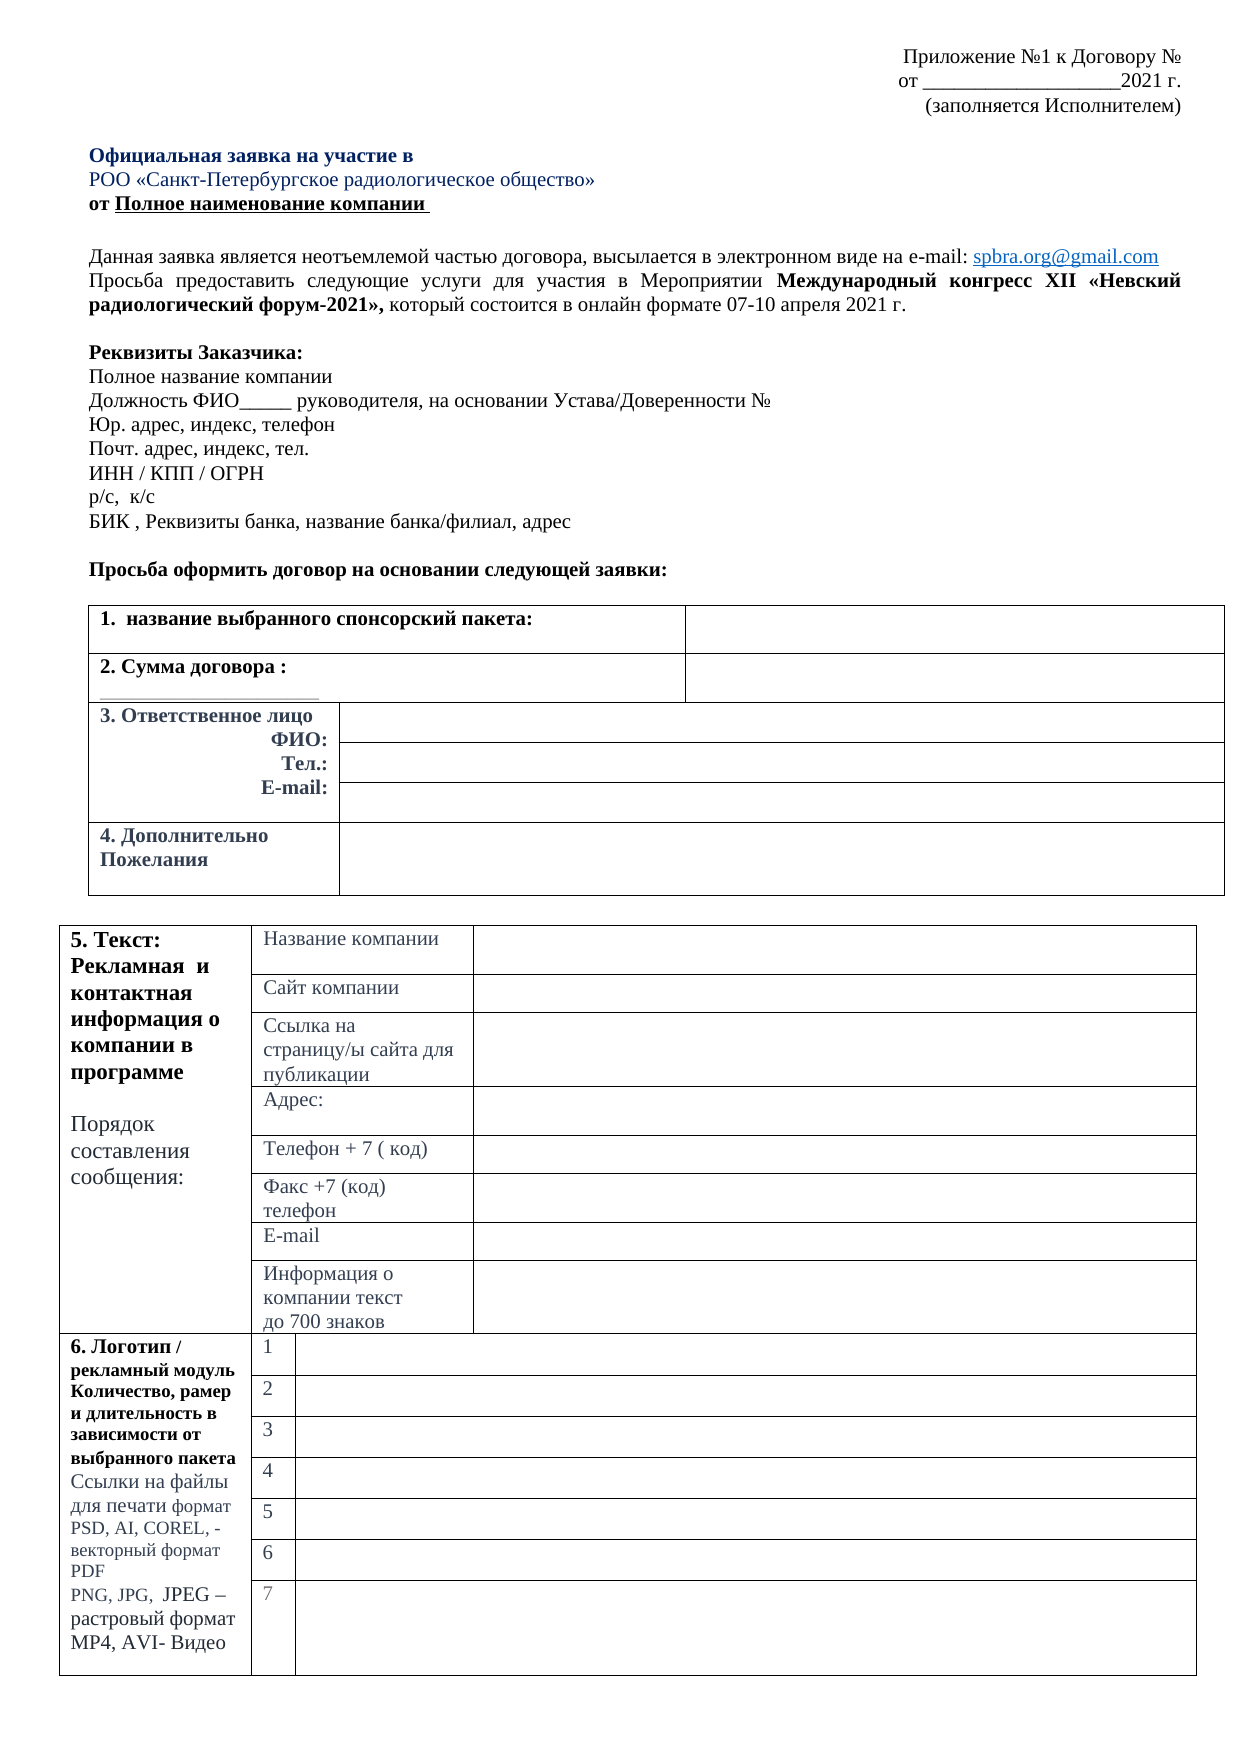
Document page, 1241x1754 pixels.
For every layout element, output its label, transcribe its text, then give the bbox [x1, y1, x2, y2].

table_cell Адрес: [252, 1087, 473, 1135]
table_cell 3 [252, 1417, 295, 1457]
table_cell Ссылка на страницу/ы сайта для публикации [252, 1013, 473, 1086]
table_cell Сайт компании [252, 975, 473, 1012]
table_cell 5 [252, 1499, 295, 1539]
table_cell 2 [252, 1376, 295, 1416]
table_cell 7 [252, 1581, 295, 1675]
table_cell 2. Сумма договора : _____________________ [89, 654, 685, 702]
text Просьба оформить договор на основании следующей заявки: [89, 557, 1181, 581]
table_cell [474, 1223, 1196, 1260]
table_cell [474, 1087, 1196, 1135]
table_cell Телефон + 7 ( код) [252, 1136, 473, 1173]
text ИНН / КПП / ОГРН [89, 460, 1181, 484]
table_cell [474, 1261, 1196, 1333]
text Юр. адрес, индекс, телефон [89, 412, 1181, 436]
table_cell [340, 783, 1224, 822]
table_cell [340, 823, 1224, 895]
table_cell [686, 654, 1224, 702]
table_cell [474, 1174, 1196, 1222]
text РОО «Санкт-Петербургское радиологическое общество» [89, 167, 1181, 191]
text Данная заявка является неотъемлемой частью договора, высылается в электронном виде на e-mail: spbra.org@gmail.com [89, 244, 1181, 268]
table_cell [296, 1540, 1196, 1580]
text Просьба предоставить следующие услуги для участия в Мероприятии Международный конгресс XII «Невский радиологический форум-2021», который состоится в онлайн формате 07-10 апреля 2021 г. [89, 268, 764, 316]
table_header 5. Текст: Рекламная и контактная информация о компании в программе Порядок составления сообщения: [60, 926, 251, 1333]
text БИК , Реквизиты банка, название банка/филиал, адрес [89, 508, 1181, 533]
table_header Название компании [252, 926, 473, 974]
text Реквизиты Заказчика: [89, 340, 1181, 364]
table_cell Информация о компании текст до 700 знаков [252, 1261, 473, 1333]
table_cell [474, 1013, 1196, 1086]
text Официальная заявка на участие в [89, 143, 1181, 167]
table_cell E-mail [252, 1223, 473, 1260]
table_cell 6. Логотип / рекламный модуль Количество, рамер и длительность в зависимости от выбранного пакета Ссылки на файлы для печати формат PSD, AI, COREL, - векторный формат PDF PNG, JPG, JPEG – растровый формат MP4, AVI- Видео [60, 1334, 251, 1675]
text (заполняется Исполнителем) [89, 92, 1181, 117]
table_cell [296, 1417, 1196, 1457]
table_cell [474, 1136, 1196, 1173]
table_cell 4. Дополнительно Пожелания [89, 823, 339, 895]
table_header [474, 926, 1196, 974]
table_cell [296, 1376, 1196, 1416]
text Просьба предоставить следующие услуги для участия в Мероприятии Международный конгресс XII «Невский радиологический форум-2021», который состоится в онлайн формате 07-10 апреля 2021 г. [777, 268, 1181, 316]
table_cell [340, 703, 1224, 742]
table_cell [340, 743, 1224, 782]
table_cell [296, 1499, 1196, 1539]
table_header 1. название выбранного спонсорский пакета: [89, 606, 685, 652]
text р/с, к/с [89, 484, 1181, 508]
table_header [686, 606, 1224, 652]
text Почт. адрес, индекс, тел. [89, 436, 1181, 460]
text Полное название компании [89, 364, 1181, 388]
table_cell [296, 1334, 1196, 1374]
table_cell 3. Ответственное лицо ФИО: Тел.: E-mail: [89, 703, 339, 822]
text от Полное наименование компании [89, 191, 1181, 215]
text Приложение №1 к Договору № [89, 44, 1181, 68]
table_cell 4 [252, 1458, 295, 1498]
table_cell [296, 1458, 1196, 1498]
text от ___________________2021 г. [89, 68, 1181, 92]
table_cell [296, 1581, 1196, 1675]
table_cell [474, 975, 1196, 1012]
table_cell 1 [252, 1334, 295, 1374]
table_cell Факс +7 (код) телефон [252, 1174, 473, 1222]
text Должность ФИО_____ руководителя, на основании Устава/Доверенности № [89, 388, 1181, 412]
table_cell 6 [252, 1540, 295, 1580]
